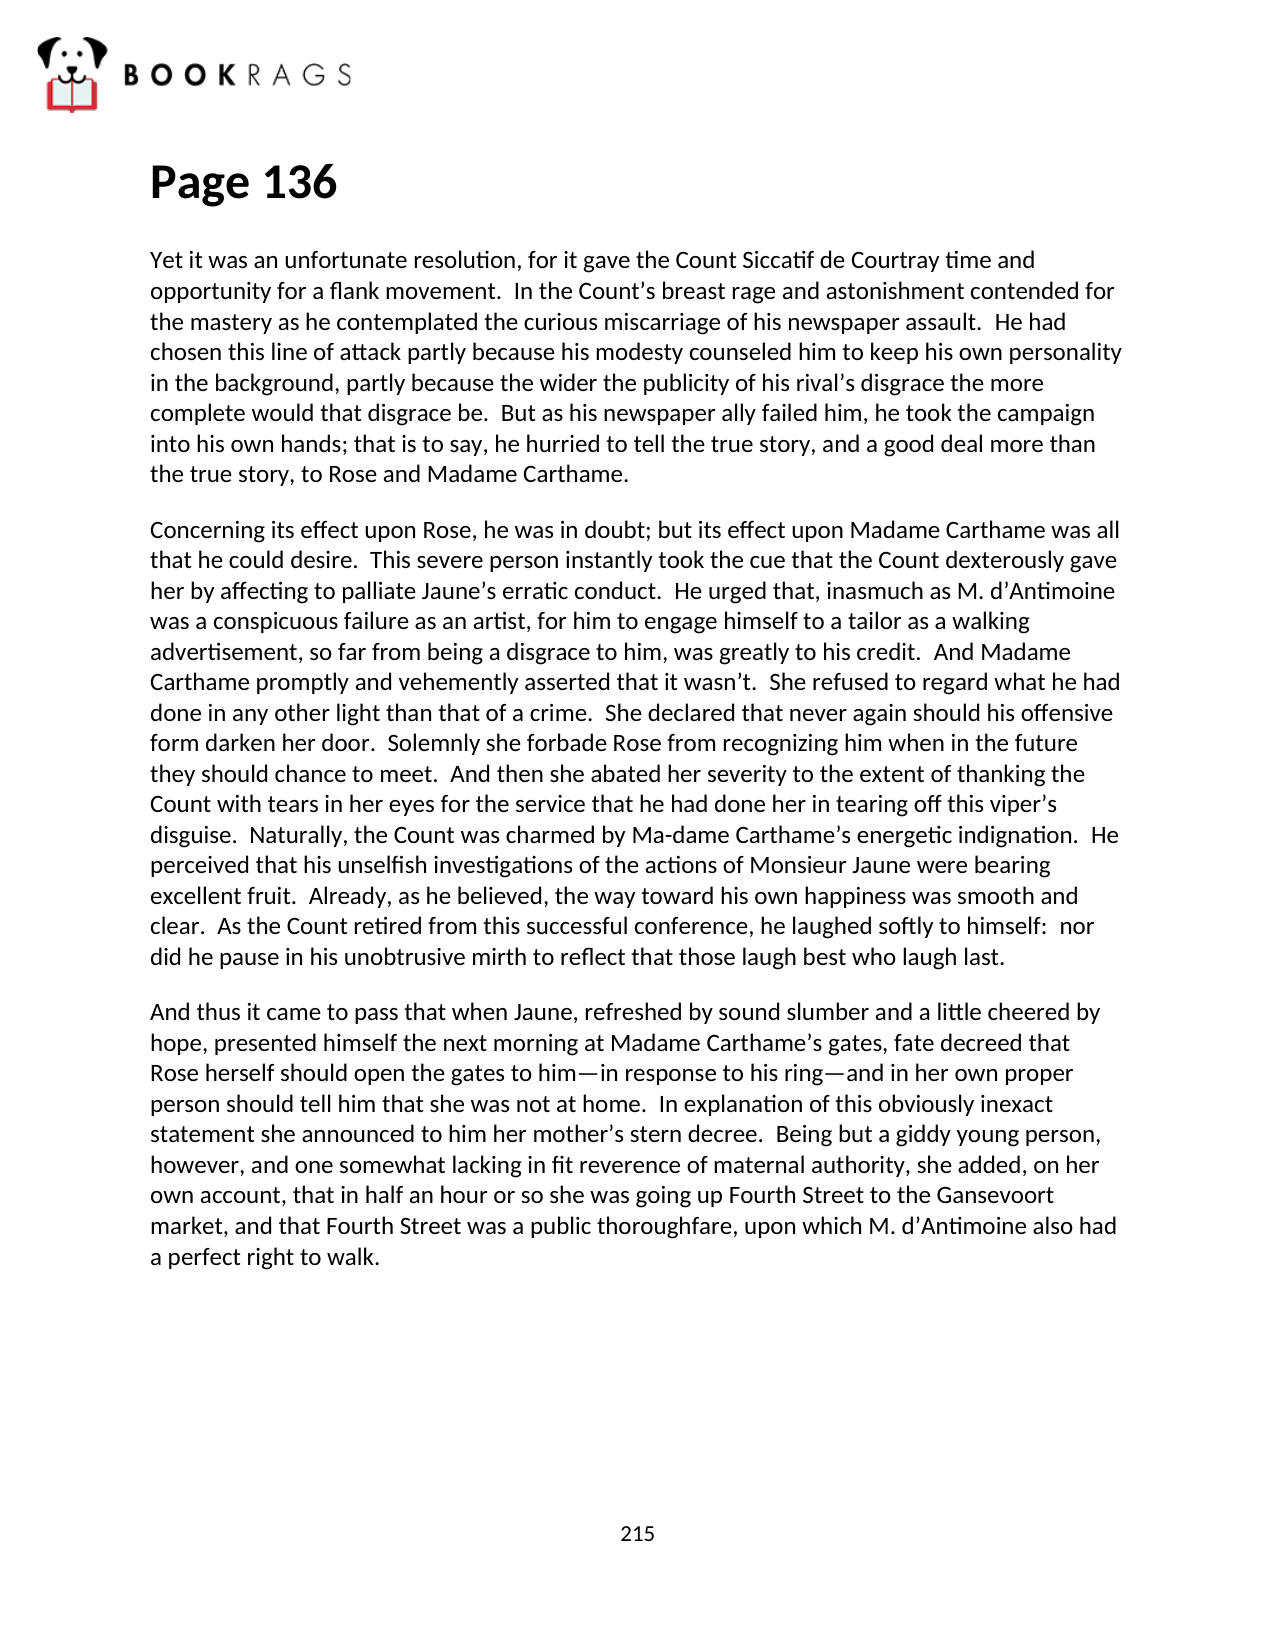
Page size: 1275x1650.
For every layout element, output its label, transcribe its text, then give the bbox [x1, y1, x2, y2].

text Yet it was an unfortunate resolution, for it gave the Count Siccatif de Courtray time and opportunity for a flank movement. In the Count’s breast rage and astonishment contended for the mastery as he contemplated the curious miscarriage of his newspaper assault. He had chosen this line of attack partly because his modesty counseled him to keep his own personality in the background, partly because the wider the publicity of his rival’s disgrace the more complete would that disgrace be. But as his newspaper ally failed him, he took the campaign into his own hands; that is to say, he hurried to tell the true story, and a good deal more than the true story, to Rose and Madame Carthame. [150, 244, 1125, 489]
text Concerning its effect upon Rose, he was in doubt; but its effect upon Madame Carthame was all that he could desire. This severe person instantly took the cue that the Count dexterously gave her by affecting to palliate Jaune’s erratic conduct. He urged that, inasmuch as M. d’Antimoine was a conspicuous failure as an artist, for him to engage himself to a tailor as a walking advertisement, so far from being a disgrace to him, was greatly to his credit. And Madame Carthame promptly and vehemently asserted that it wasn’t. She refused to regard what he had done in any other light than that of a crime. She declared that never again should his offensive form darken her door. Solemnly she forbade Rose from recognizing him when in the future they should chance to meet. And then she abated her severity to the extent of thanking the Count with tears in her eyes for the service that he had done her in tearing off this viper’s disguise. Naturally, the Count was charmed by Ma-dame Carthame’s energetic indignation. He perceived that his unselfish investigations of the actions of Monsieur Jaune were bearing excellent fruit. Already, as he believed, the way toward his own happiness was smooth and clear. As the Count retired from this successful conference, he laughed softly to himself: nor did he pause in his unobtrusive mirth to reflect that those laugh best who laugh last. [150, 514, 1125, 972]
text And thus it came to pass that when Jaune, refreshed by sound slumber and a little cheered by hope, presented himself the next morning at Madame Carthame’s gates, fate decreed that Rose herself should open the gates to him—­in response to his ring—­and in her own proper person should tell him that she was not at home. In explanation of this obviously inexact statement she announced to him her mother’s stern decree. Being but a giddy young person, however, and one somewhat lacking in fit reverence of maternal authority, she added, on her own account, that in half an hour or so she was going up Fourth Street to the Gansevoort market, and that Fourth Street was a public thoroughfare, upon which M. d’Antimoine also had a perfect right to walk. [150, 997, 1125, 1271]
picture [37, 37, 351, 113]
text Page 136 [150, 150, 1125, 211]
